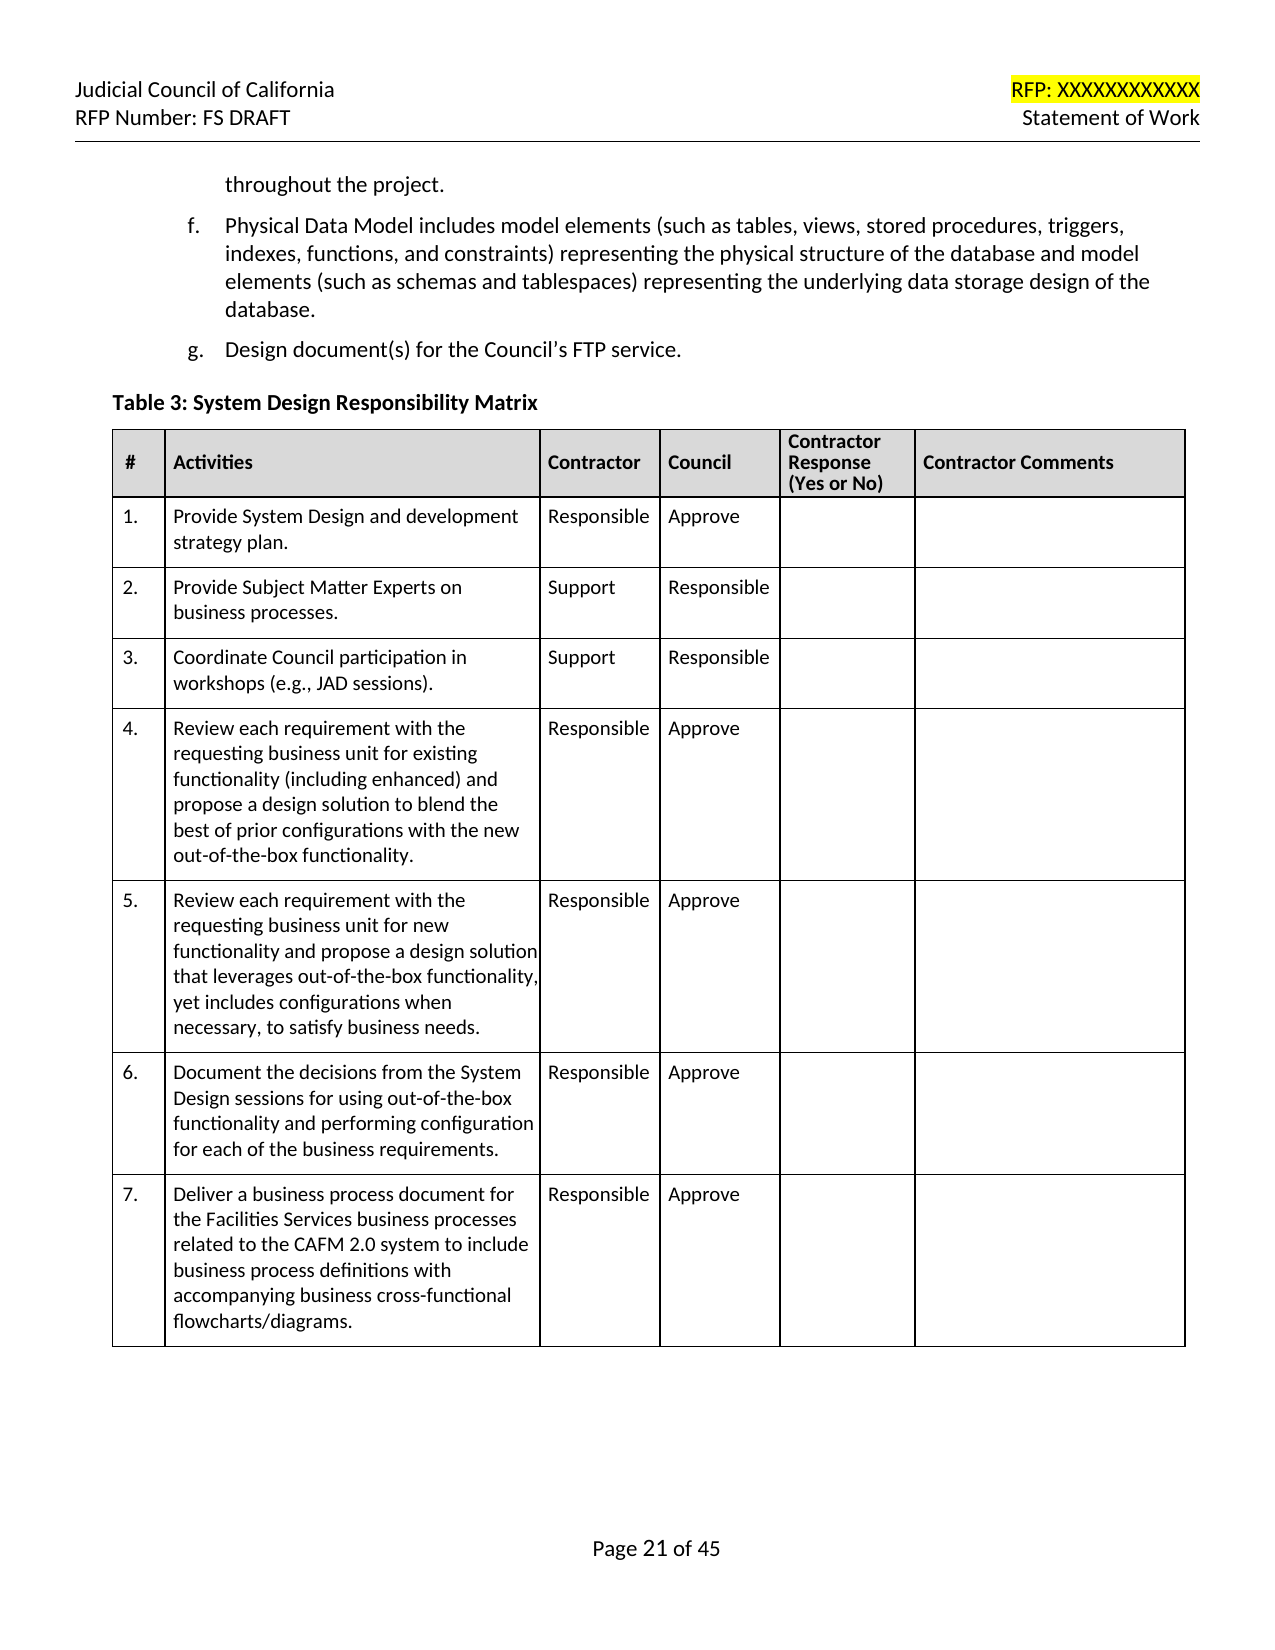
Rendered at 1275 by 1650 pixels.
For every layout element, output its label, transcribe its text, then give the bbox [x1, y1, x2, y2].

table_cell Deliver a business process document for the Facilities Services business processes related to the CAFM 2.0 system to include business process definitions with accompanying business cross-functional flowcharts/diagrams. [166, 1175, 539, 1346]
table_cell [916, 709, 1184, 880]
table_header Contractor Comments [916, 430, 1184, 496]
table_cell Review each requirement with the requesting business unit for existing functionality (including enhanced) and propose a design solution to blend the best of prior configurations with the new out-of-the-box functionality. [166, 709, 539, 880]
table_cell [113, 1053, 164, 1174]
table_cell Support [541, 568, 659, 637]
table_cell [916, 639, 1184, 708]
table_cell [781, 881, 914, 1052]
table_cell [916, 568, 1184, 637]
table_cell [781, 639, 914, 708]
table_cell [781, 1175, 914, 1346]
table_cell Responsible [541, 709, 659, 880]
table_header Activities [166, 430, 539, 496]
table_cell Approve [661, 881, 779, 1052]
table_cell Approve [661, 709, 779, 880]
table_cell Responsible [541, 1053, 659, 1174]
table_cell [113, 881, 164, 1052]
table_cell [781, 568, 914, 637]
table_cell [113, 709, 164, 880]
table_cell Responsible [661, 568, 779, 637]
table_cell Review each requirement with the requesting business unit for new functionality and propose a design solution that leverages out-of-the-box functionality, yet includes configurations when necessary, to satisfy business needs. [166, 881, 539, 1052]
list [187, 170, 1200, 198]
table_cell Approve [661, 1053, 779, 1174]
list Design document(s) for the Council’s FTP service. [187, 335, 1200, 363]
table_cell Support [541, 639, 659, 708]
table_cell Approve [661, 498, 779, 567]
table_header Council [661, 430, 779, 496]
table_cell [781, 1053, 914, 1174]
table_cell [916, 1053, 1184, 1174]
table_header Contractor [541, 430, 659, 496]
table_cell Approve [661, 1175, 779, 1346]
table_cell [916, 498, 1184, 567]
table_cell Provide Subject Matter Experts on business processes. [166, 568, 539, 637]
table_cell [916, 1175, 1184, 1346]
table_cell Responsible [541, 1175, 659, 1346]
text Table 3: System Design Responsibility Matrix [112, 388, 1200, 416]
table_header # [113, 430, 164, 496]
table_cell Document the decisions from the System Design sessions for using out-of-the-box functionality and performing configuration for each of the business requirements. [166, 1053, 539, 1174]
table_cell [781, 709, 914, 880]
table_cell [781, 498, 914, 567]
table_header Contractor Response (Yes or No) [781, 430, 914, 496]
table_cell Responsible [541, 498, 659, 567]
list Physical Data Model includes model elements (such as tables, views, stored procedures, triggers, indexes, functions, and constraints) representing the physical structure of the database and model elements (such as schemas and tablespaces) representing the underlying data storage design of the database. [187, 211, 1200, 323]
table_cell [113, 568, 164, 637]
table_cell [113, 639, 164, 708]
table_cell [916, 881, 1184, 1052]
table_cell Coordinate Council participation in workshops (e.g., JAD sessions). [166, 639, 539, 708]
table_cell [113, 498, 164, 567]
table_cell [113, 1175, 164, 1346]
table_cell Responsible [661, 639, 779, 708]
table_cell Responsible [541, 881, 659, 1052]
table_cell Provide System Design and development strategy plan. [166, 498, 539, 567]
